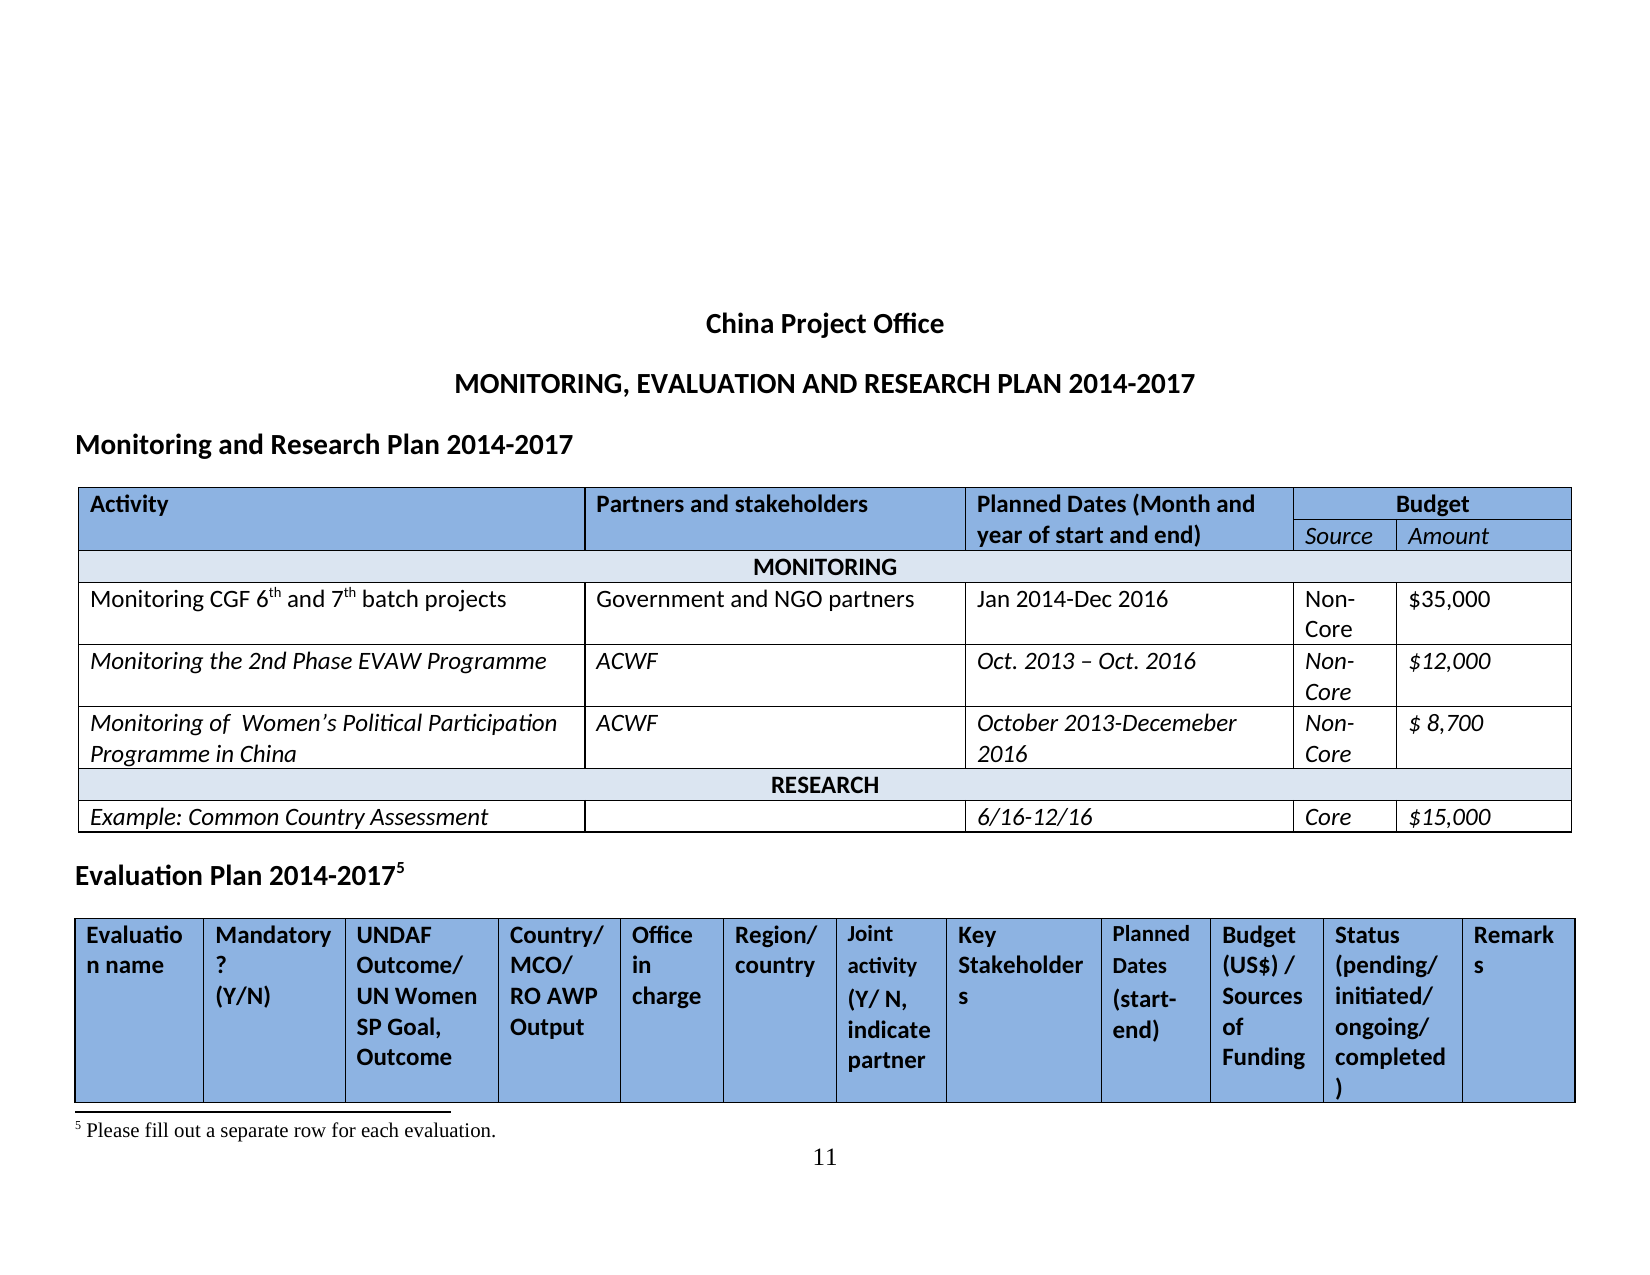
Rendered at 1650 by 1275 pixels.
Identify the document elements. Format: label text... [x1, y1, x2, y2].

table_cell Amount [1397, 520, 1571, 550]
table_cell Non-Core [1294, 707, 1396, 768]
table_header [1211, 919, 1323, 1102]
text MONITORING, EVALUATION AND RESEARCH PLAN 2014-2017 [75, 366, 1575, 401]
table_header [837, 919, 946, 1102]
table_header Planned Dates (Month and year of start and end) [966, 488, 1293, 550]
table_cell $15,000 [1397, 801, 1571, 831]
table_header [1324, 919, 1462, 1102]
table_cell Non-Core [1294, 645, 1396, 706]
table_cell Monitoring of Women’s Political Participation Programme in China [79, 707, 584, 768]
table_header Region/ country [724, 919, 836, 1102]
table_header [499, 919, 620, 1102]
table_cell Core [1294, 801, 1396, 831]
table_header Evaluation name [76, 919, 203, 1102]
table_cell RESEARCH [79, 769, 1571, 800]
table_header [346, 919, 498, 1102]
table_cell 6/16-12/16 [966, 801, 1293, 831]
table_header Budget [1294, 488, 1571, 519]
table_header Key Stakeholders [947, 919, 1101, 1102]
text China Project Office [75, 305, 1575, 341]
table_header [1102, 919, 1210, 1102]
table_cell Example: Common Country Assessment [79, 801, 584, 831]
table_cell $35,000 [1397, 583, 1571, 644]
table_cell Jan 2014-Dec 2016 [966, 583, 1293, 644]
table_header Partners and stakeholders [586, 488, 965, 550]
table_header Remarks [1463, 919, 1574, 1102]
text Monitoring and Research Plan 2014-2017 [75, 426, 1575, 462]
text Evaluation Plan 2014-2017 [75, 857, 1575, 893]
table_cell Oct. 2013 – Oct. 2016 [966, 645, 1293, 706]
table_cell Monitoring the 2nd Phase EVAW Programme [79, 645, 584, 706]
table_cell MONITORING [79, 551, 1571, 582]
table_cell Source [1294, 520, 1396, 550]
table_cell Government and NGO partners [586, 583, 965, 644]
table_cell ACWF [586, 707, 965, 768]
table_cell [586, 801, 965, 831]
table_cell $ 8,700 [1397, 707, 1571, 768]
table_header Activity [79, 488, 584, 550]
table_header Office in charge [621, 919, 723, 1102]
table_cell October 2013-Decemeber 2016 [966, 707, 1293, 768]
table_cell ACWF [586, 645, 965, 706]
table_cell Monitoring CGF 6th and 7th batch projects [79, 583, 584, 644]
table_header Mandatory? (Y/N) [204, 919, 345, 1102]
table_cell $12,000 [1397, 645, 1571, 706]
table_cell Non-Core [1294, 583, 1396, 644]
